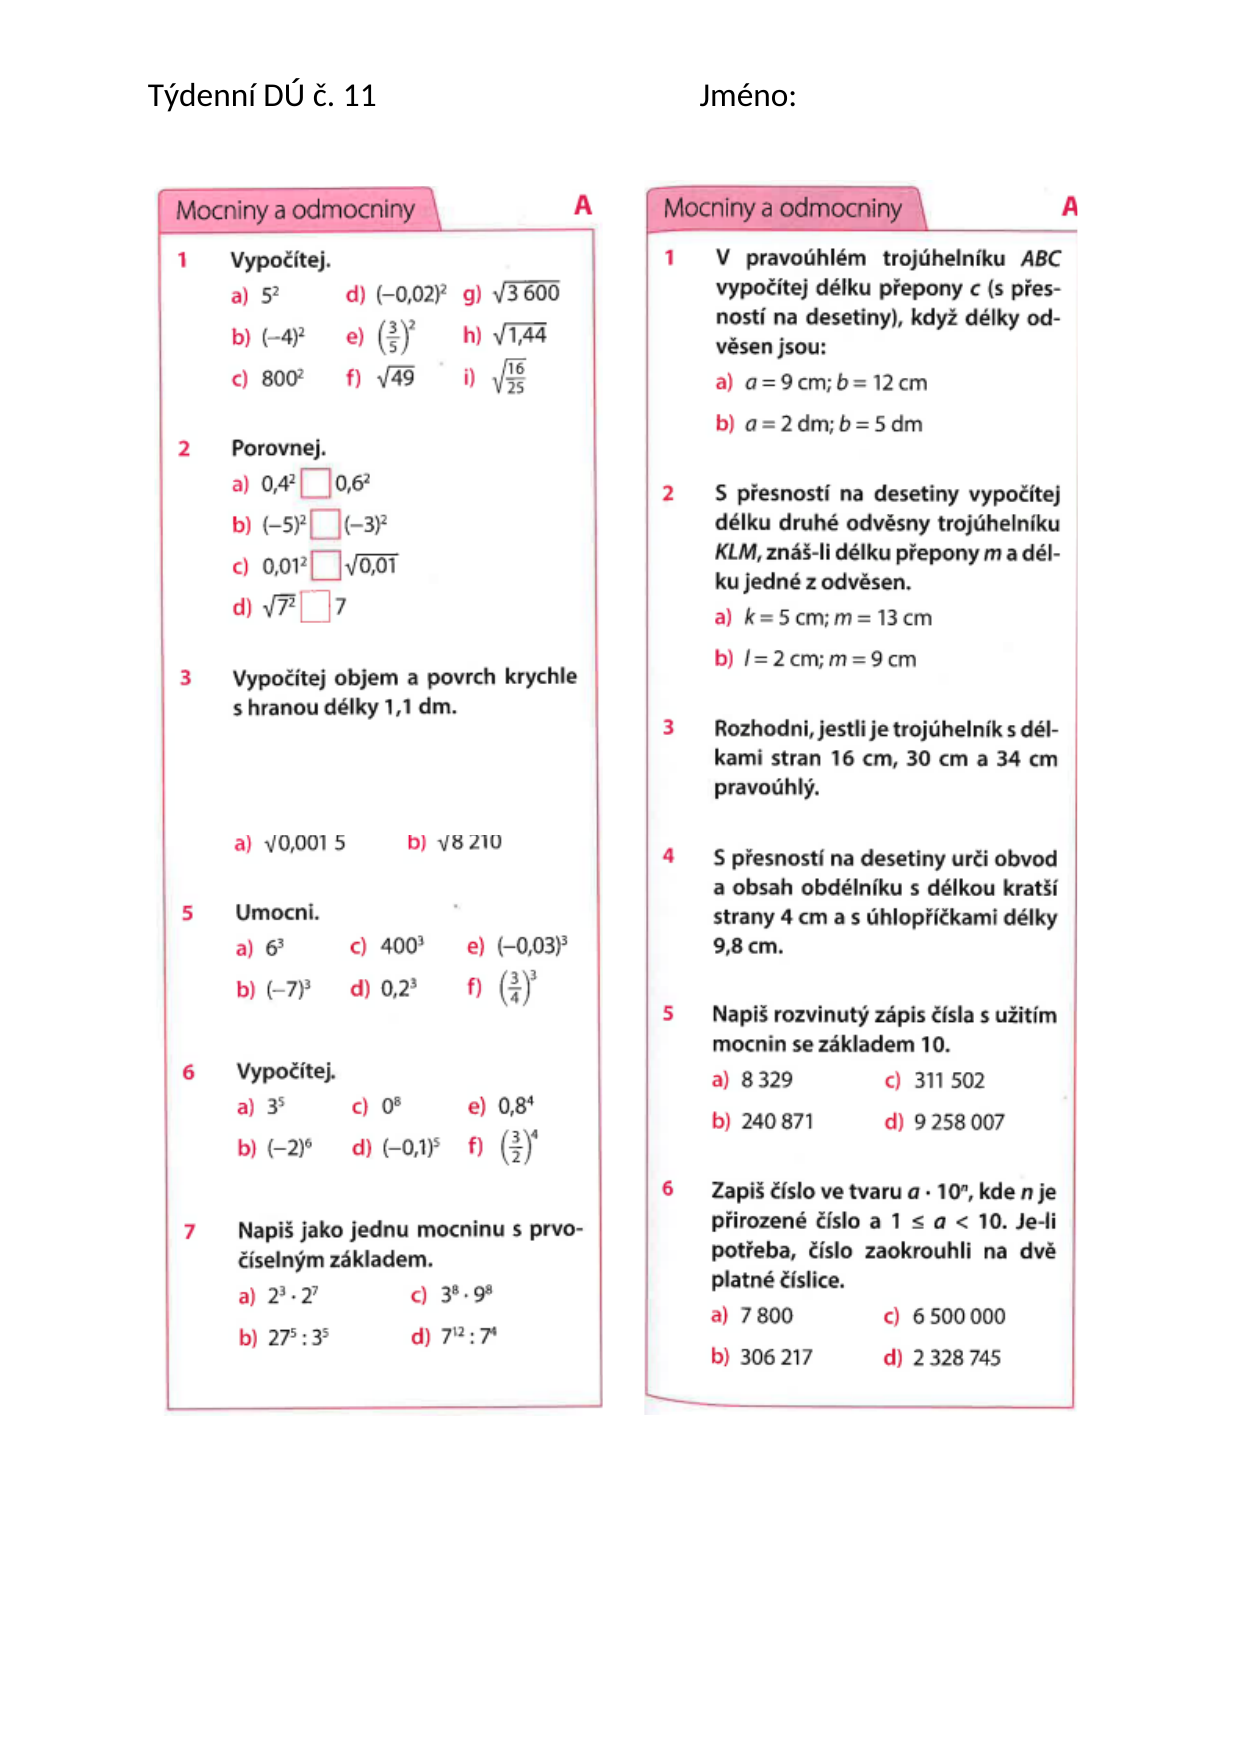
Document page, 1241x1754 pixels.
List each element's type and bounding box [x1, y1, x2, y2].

picture [642, 180, 1078, 1410]
picture [152, 186, 603, 1411]
